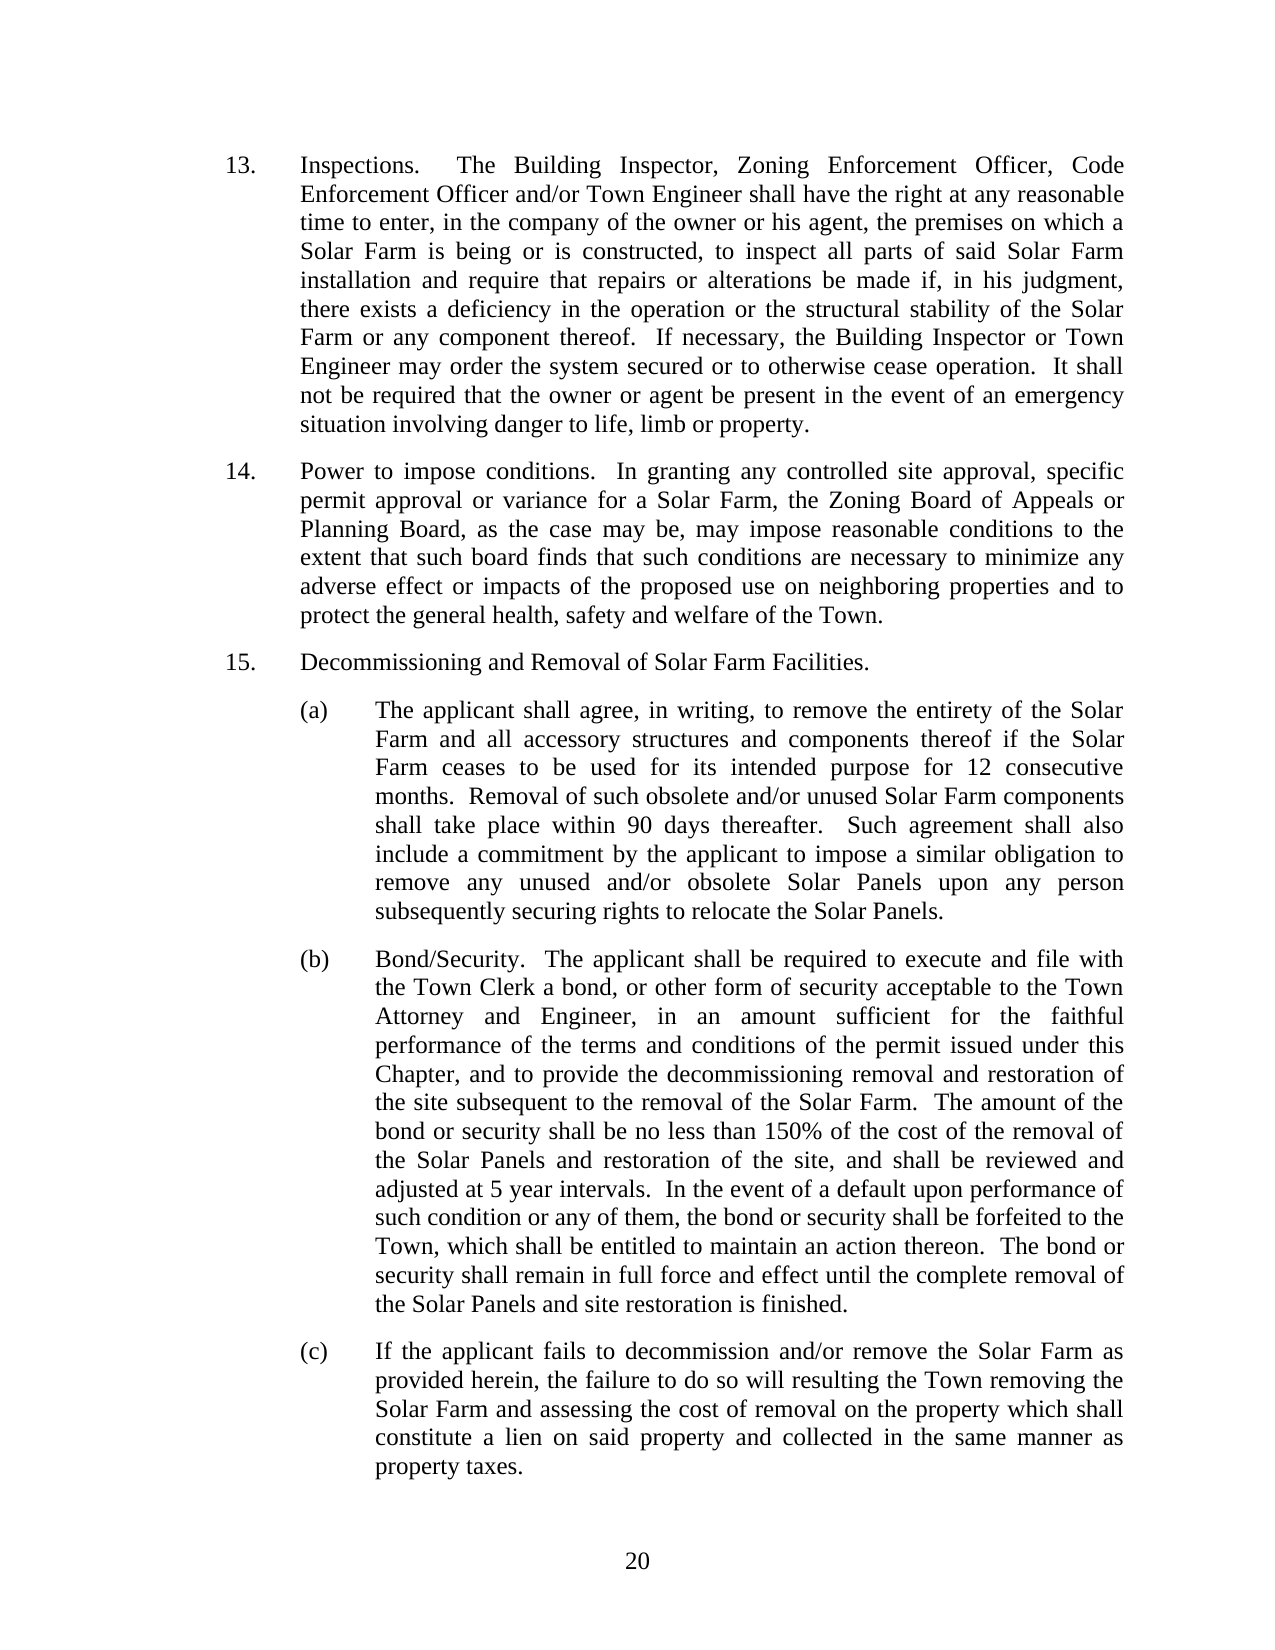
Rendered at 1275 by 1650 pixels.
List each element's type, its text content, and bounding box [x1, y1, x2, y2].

list Power to impose conditions. In granting any controlled site approval, specific permit approval or variance for a Solar Farm, the Zoning Board of Appeals or Planning Board, as the case may be, may impose reasonable conditions to the extent that such board finds that such conditions are necessary to minimize any adverse effect or impacts of the proposed use on neighboring properties and to protect the general health, safety and welfare of the Town. [225, 456, 1125, 629]
list Decommissioning and Removal of Solar Farm Facilities. [225, 647, 1125, 676]
list Inspections. The Building Inspector, Zoning Enforcement Officer, Code Enforcement Officer and/or Town Engineer shall have the right at any reasonable time to enter, in the company of the owner or his agent, the premises on which a Solar Farm is being or is constructed, to inspect all parts of said Solar Farm installation and require that repairs or alterations be made if, in his judgment, there exists a deficiency in the operation or the structural stability of the Solar Farm or any component thereof. If necessary, the Building Inspector or Town Engineer may order the system secured or to otherwise cease operation. It shall not be required that the owner or agent be present in the event of an emergency situation involving danger to life, limb or property. [225, 150, 1125, 437]
list If the applicant fails to decommission and/or remove the Solar Farm as provided herein, the failure to do so will resulting the Town removing the Solar Farm and assessing the cost of removal on the property which shall constitute a lien on said property and collected in the same manner as property taxes. [300, 1336, 1125, 1480]
list The applicant shall agree, in writing, to remove the entirety of the Solar Farm and all accessory structures and components thereof if the Solar Farm ceases to be used for its intended purpose for 12 consecutive months. Removal of such obsolete and/or unused Solar Farm components shall take place within 90 days thereafter. Such agreement shall also include a commitment by the applicant to impose a similar obligation to remove any unused and/or obsolete Solar Panels upon any person subsequently securing rights to relocate the Solar Panels. [300, 695, 1125, 925]
list Bond/Security. The applicant shall be required to execute and file with the Town Clerk a bond, or other form of security acceptable to the Town Attorney and Engineer, in an amount sufficient for the faithful performance of the terms and conditions of the permit issued under this Chapter, and to provide the decommissioning removal and restoration of the site subsequent to the removal of the Solar Farm. The amount of the bond or security shall be no less than 150% of the cost of the removal of the Solar Panels and restoration of the site, and shall be reviewed and adjusted at 5 year intervals. In the event of a default upon performance of such condition or any of them, the bond or security shall be forfeited to the Town, which shall be entitled to maintain an action thereon. The bond or security shall remain in full force and effect until the complete removal of the Solar Panels and site restoration is finished. [300, 944, 1125, 1317]
